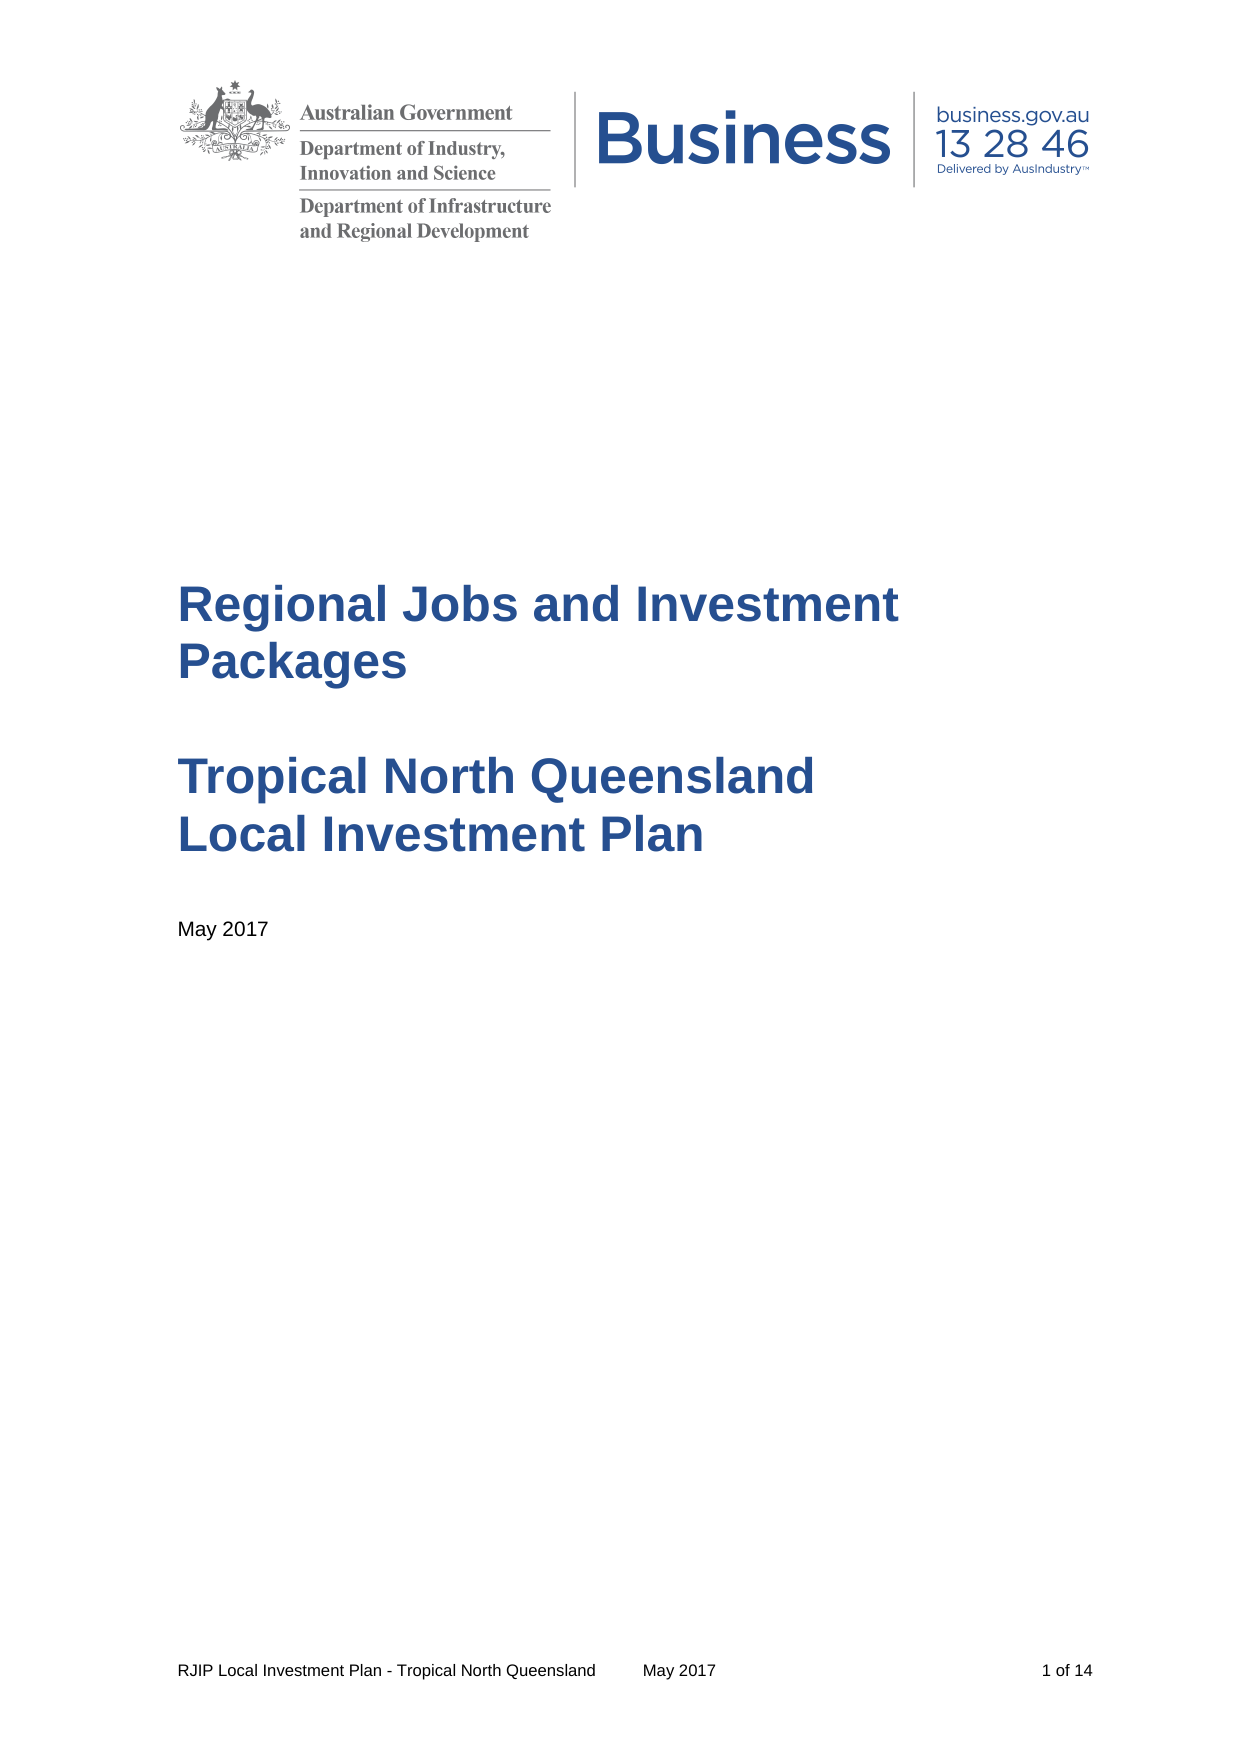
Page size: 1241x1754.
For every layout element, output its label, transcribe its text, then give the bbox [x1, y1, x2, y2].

title Regional Jobs and Investment Packages Tropical North Queensland [177, 574, 1092, 804]
picture [177, 78, 1093, 250]
text May 2017 [177, 912, 1092, 941]
title Local Investment Plan [177, 804, 1092, 862]
